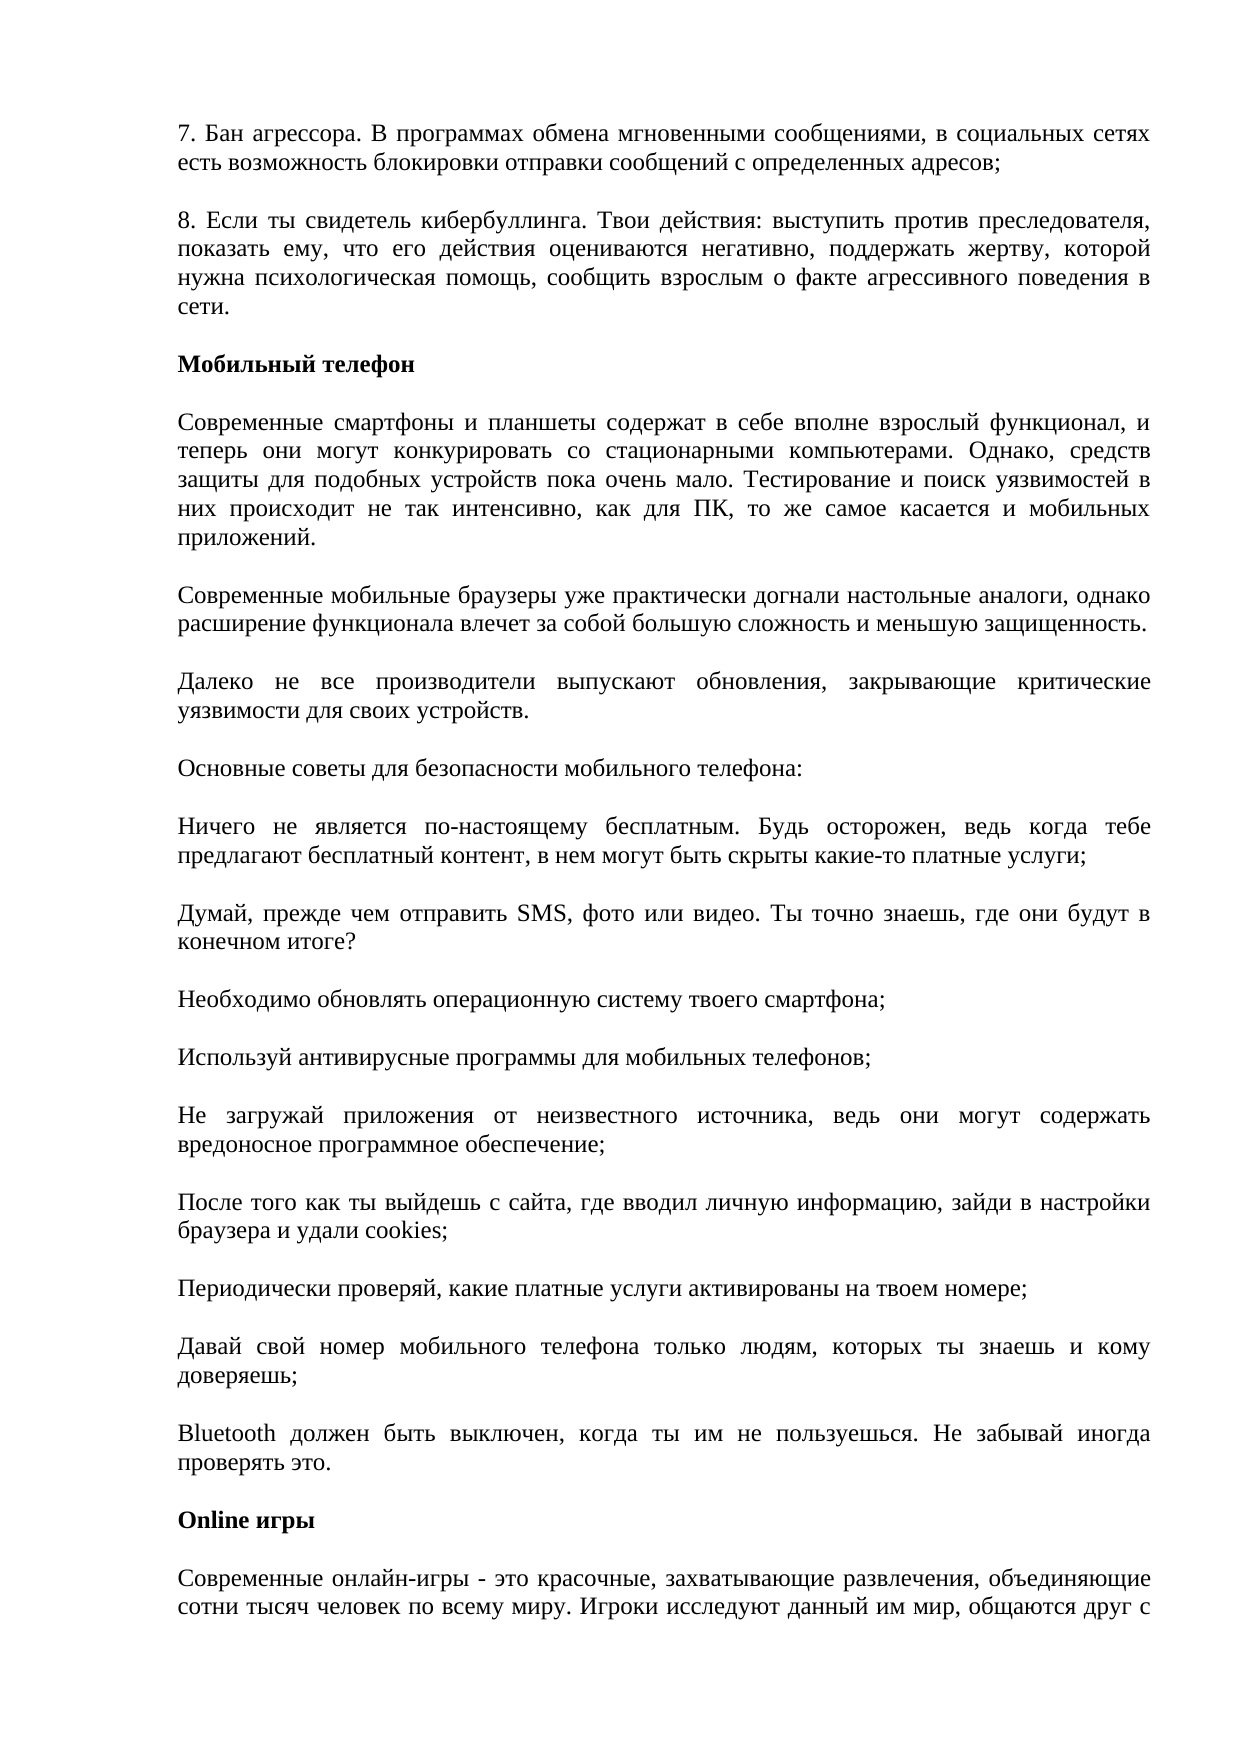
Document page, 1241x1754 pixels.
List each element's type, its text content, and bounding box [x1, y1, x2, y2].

text Периодически проверяй, какие платные услуги активированы на твоем номере; [177, 1273, 1152, 1302]
text Online игры [177, 1505, 1152, 1533]
text Далеко не все производители выпускают обновления, закрывающие критические уязвимости для своих устройств. [177, 666, 1152, 724]
text Bluetooth должен быть выключен, когда ты им не пользуешься. Не забывай иногда проверять это. [177, 1418, 1152, 1476]
text Думай, прежде чем отправить SMS, фото или видео. Ты точно знаешь, где они будут в конечном итоге? [177, 898, 1152, 955]
text Не загружай приложения от неизвестного источника, ведь они могут содержать вредоносное программное обеспечение; [177, 1100, 1152, 1158]
text Давай свой номер мобильного телефона только людям, которых ты знаешь и кому доверяешь; [177, 1331, 1152, 1389]
text Используй антивирусные программы для мобильных телефонов; [177, 1042, 1152, 1071]
text После того как ты выйдешь с сайта, где вводил личную информацию, зайди в настройки браузера и удали cookies; [177, 1187, 1152, 1244]
text Современные смартфоны и планшеты содержат в себе вполне взрослый функционал, и теперь они могут конкурировать со стационарными компьютерами. Однако, средств защиты для подобных устройств пока очень мало. Тестирование и поиск уязвимостей в них происходит не так интенсивно, как для ПК, то же самое касается и мобильных приложений. [177, 407, 1152, 551]
text 7. Бан агрессора. В программах обмена мгновенными сообщениями, в социальных сетях есть возможность блокировки отправки сообщений с определенных адресов; [177, 118, 1152, 176]
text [177, 1563, 1152, 1620]
text Ничего не является по-настоящему бесплатным. Будь осторожен, ведь когда тебе предлагают бесплатный контент, в нем могут быть скрыты какие-то платные услуги; [177, 811, 1152, 868]
text Современные мобильные браузеры уже практически догнали настольные аналоги, однако расширение функционала влечет за собой большую сложность и меньшую защищенность. [177, 580, 1152, 637]
text 8. Если ты свидетель кибербуллинга. Твои действия: выступить против преследователя, показать ему, что его действия оцениваются негативно, поддержать жертву, которой нужна психологическая помощь, сообщить взрослым о факте агрессивного поведения в сети. [177, 205, 1152, 320]
text Основные советы для безопасности мобильного телефона: [177, 753, 1152, 782]
text Мобильный телефон [177, 349, 1152, 378]
text Необходимо обновлять операционную систему твоего смартфона; [177, 984, 1152, 1013]
